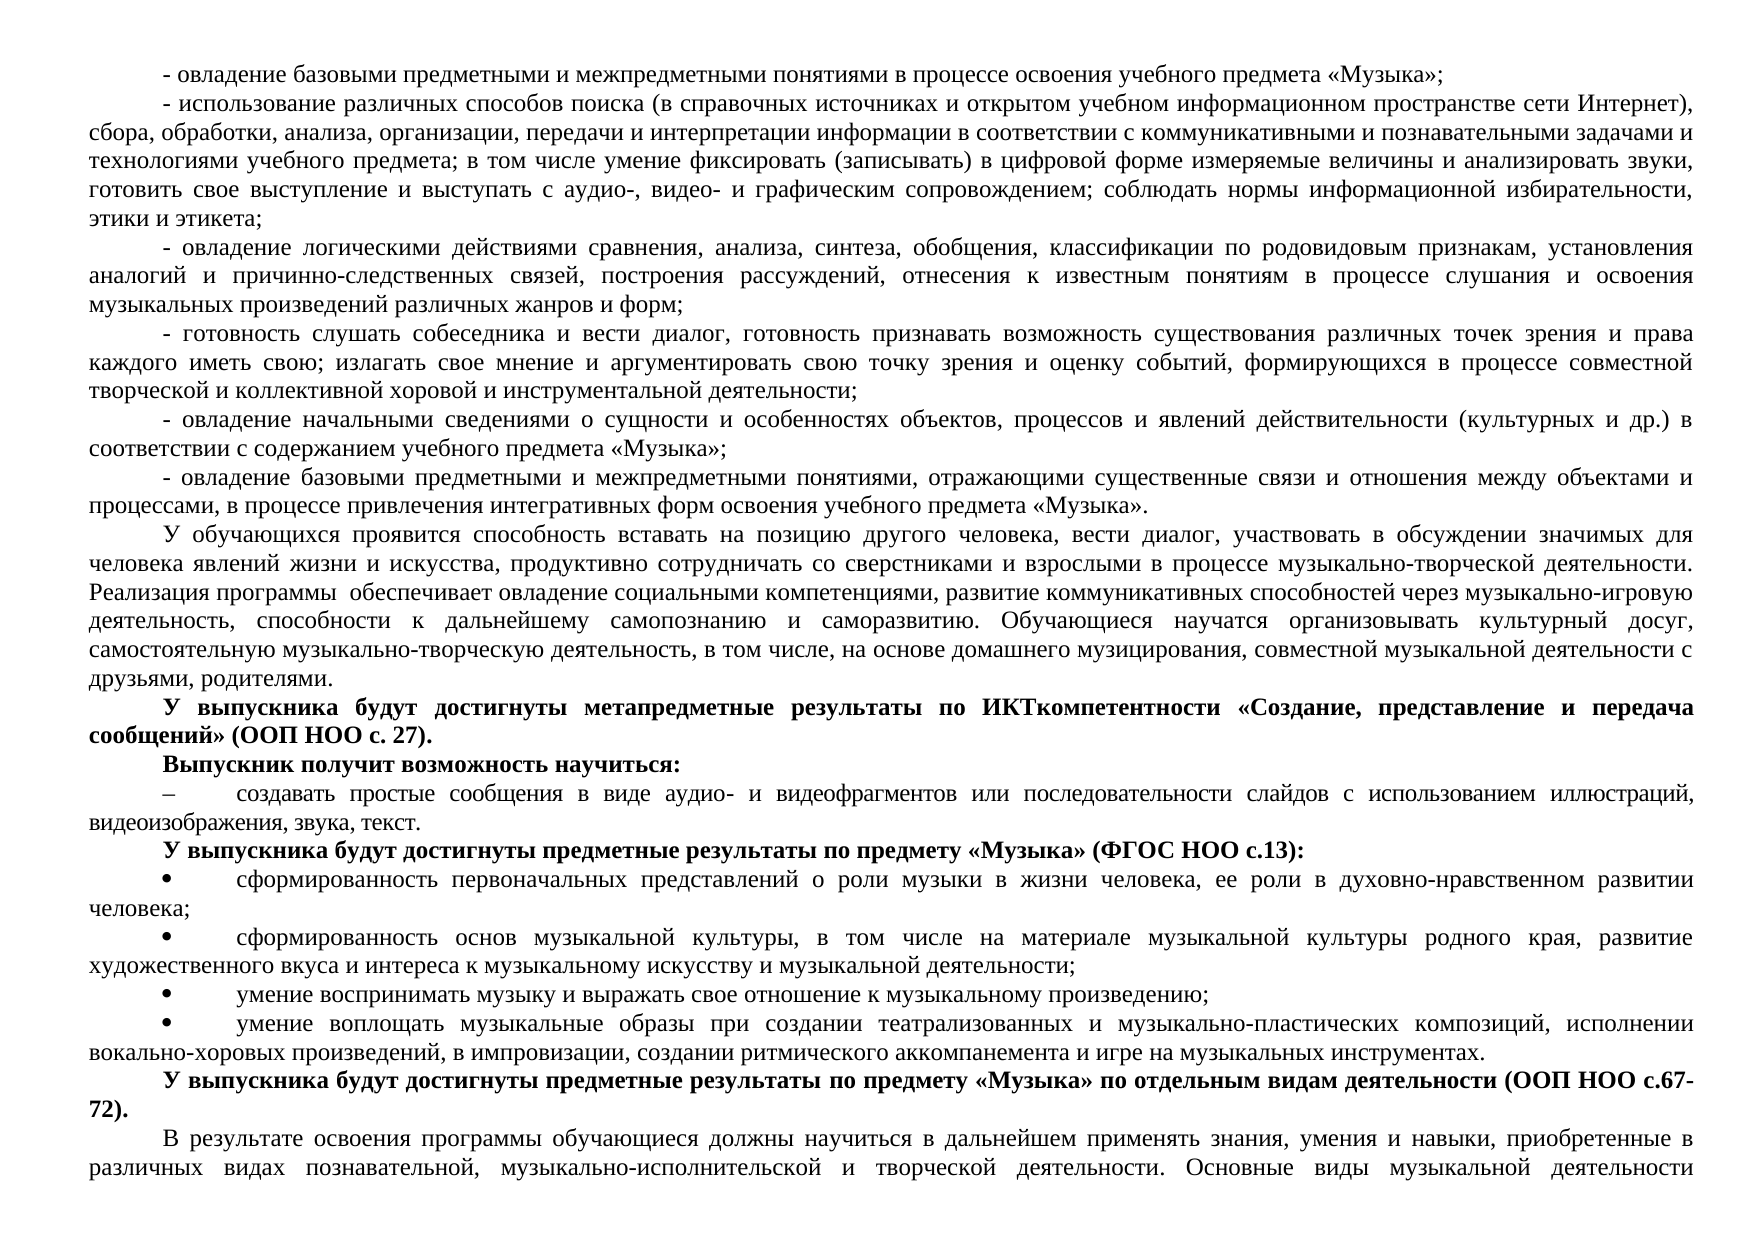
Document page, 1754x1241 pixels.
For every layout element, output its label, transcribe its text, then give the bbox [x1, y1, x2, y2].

list создавать простые сообщения в виде аудио- и видеофрагментов или последовательности слайдов с использованием иллюстраций, видеоизображения, звука, текст. [89, 778, 1695, 835]
text У выпускника будут достигнуты предметные результаты по предмету «Музыка» по отдельным видам деятельности (ООП НОО с.67-72). [89, 1065, 1695, 1123]
text У выпускника будут достигнуты метапредметные результаты по ИКТ­компетентности «Создание, представление и передача сообщений» (ООП НОО с. 27). [89, 692, 1695, 749]
text У обучающихся проявится способность вставать на позицию другого человека, вести диалог, участвовать в обсуждении значимых для человека явлений жизни и искусства, продуктивно сотрудничать со сверстниками и взрослыми в процессе музыкально-творческой деятельности. Реализация программы обеспечивает овладение социальными компетенциями, развитие коммуникативных способностей через музыкально-игровую деятельность, способности к дальнейшему самопознанию и саморазвитию. Обучающиеся научатся организовывать культурный досуг, самостоятельную музыкально-творческую деятельность, в том числе, на основе домашнего музицирования, совместной музыкальной деятельности с друзьями, родителями. [89, 519, 1695, 692]
text Выпускник получит возможность научиться: [89, 749, 1695, 778]
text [89, 1123, 1695, 1180]
list сформированность основ музыкальной культуры, в том числе на материале музыкальной культуры родного края, развитие художественного вкуса и интереса к музыкальному искусству и музыкальной деятельности; [89, 922, 1695, 979]
list сформированность первоначальных представлений о роли музыки в жизни человека, ее роли в духовно-нравственном развитии человека; [89, 864, 1695, 922]
text - овладение базовыми предметными и межпредметными понятиями, отражающими существенные связи и отношения между объектами и процессами, в процессе привлечения интегративных форм освоения учебного предмета «Музыка». [89, 462, 1695, 519]
text - овладение начальными сведениями о сущности и особенностях объектов, процессов и явлений действительности (культурных и др.) в соответствии с содержанием учебного предмета «Музыка»; [89, 404, 1695, 462]
list У выпускника будут достигнуты предметные результаты по предмету «Музыка» (ФГОС НОО с.13): [89, 835, 1695, 864]
list умение воспринимать музыку и выражать свое отношение к музыкальному произведению; [89, 979, 1695, 1008]
text - готовность слушать собеседника и вести диалог, готовность признавать возможность существования различных точек зрения и права каждого иметь свою; излагать свое мнение и аргументировать свою точку зрения и оценку событий, формирующихся в процессе совместной творческой и коллективной хоровой и инструментальной деятельности; [89, 318, 1695, 404]
list умение воплощать музыкальные образы при создании театрализованных и музыкально-пластических композиций, исполнении вокально-хоровых произведений, в импровизации, создании ритмического аккомпанемента и игре на музыкальных инструментах. [89, 1008, 1695, 1065]
text - овладение базовыми предметными и межпредметными понятиями в процессе освоения учебного предмета «Музыка»; [89, 59, 1695, 88]
text - овладение логическими действиями сравнения, анализа, синтеза, обобщения, классификации по родовидовым признакам, установления аналогий и причинно-следственных связей, построения рассуждений, отнесения к известным понятиям в процессе слушания и освоения музыкальных произведений различных жанров и форм; [89, 232, 1695, 318]
text - использование различных способов поиска (в справочных источниках и открытом учебном информационном пространстве сети Интернет), сбора, обработки, анализа, организации, передачи и интерпретации информации в соответствии с коммуникативными и познавательными задачами и технологиями учебного предмета; в том числе умение фиксировать (записывать) в цифровой форме измеряемые величины и анализировать звуки, готовить свое выступление и выступать с аудио-, видео- и графическим сопровождением; соблюдать нормы информационной избирательности, этики и этикета; [89, 88, 1695, 232]
